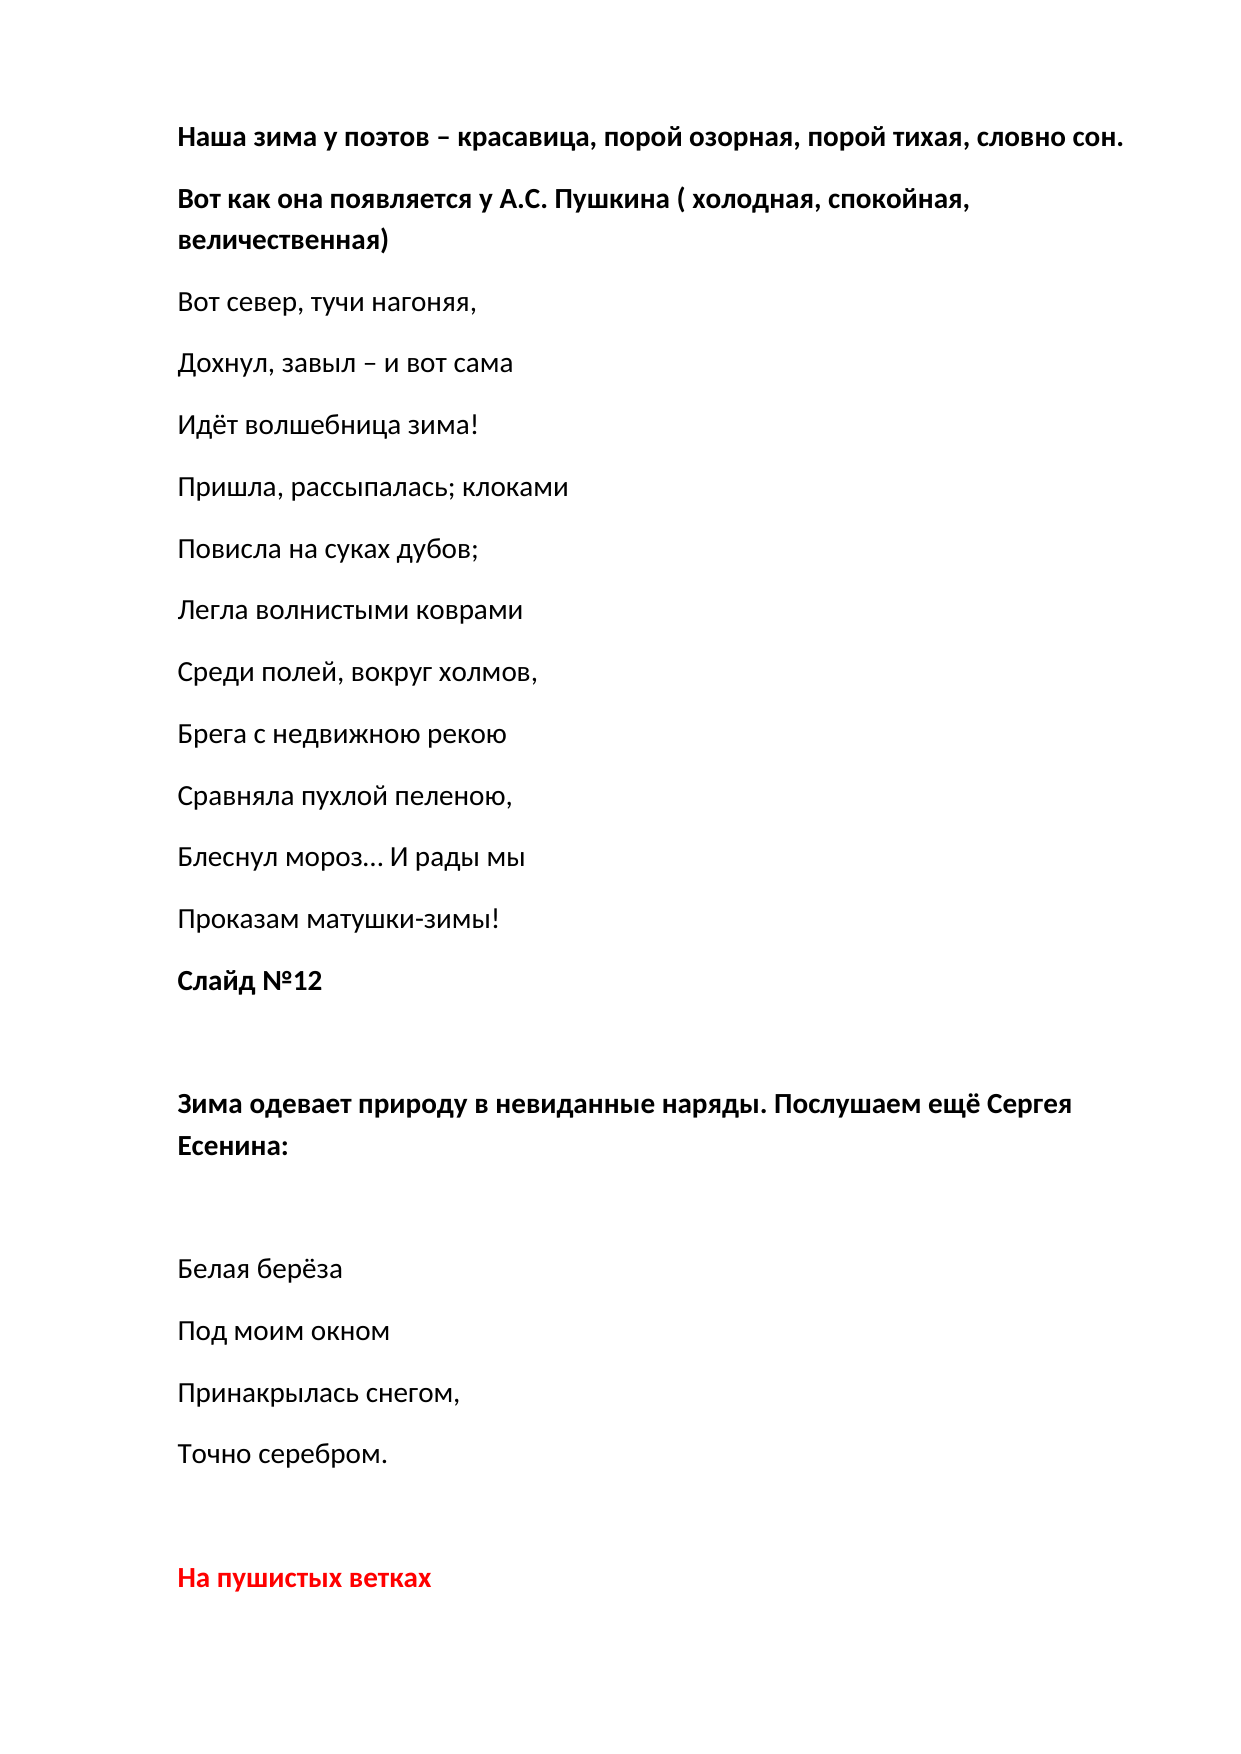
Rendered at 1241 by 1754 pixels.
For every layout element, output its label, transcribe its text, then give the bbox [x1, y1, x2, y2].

text Принакрылась снегом, [177, 1374, 1152, 1409]
text Слайд №12 [177, 962, 1152, 998]
text Повисла на суках дубов; [177, 530, 1152, 565]
text Блеснул мороз… И рады мы [177, 838, 1152, 874]
text Проказам матушки-зимы! [177, 900, 1152, 936]
text Наша зима у поэтов – красавица, порой озорная, порой тихая, словно сон. [177, 118, 1152, 154]
text Среди полей, вокруг холмов, [177, 653, 1152, 689]
text Точно серебром. [177, 1435, 1152, 1471]
text Под моим окном [177, 1312, 1152, 1347]
text Дохнул, завыл – и вот сама [177, 344, 1152, 380]
text Идёт волшебница зима! [177, 406, 1152, 442]
text Пришла, рассыпалась; клоками [177, 468, 1152, 503]
text Белая берёза [177, 1250, 1152, 1286]
text Вот как она появляется у А.С. Пушкина ( холодная, спокойная, величественная) [177, 180, 1152, 256]
text Сравняла пухлой пеленою, [177, 777, 1152, 812]
text На пушистых ветках [177, 1559, 1152, 1594]
text Брега с недвижною рекою [177, 715, 1152, 751]
text Вот север, тучи нагоняя, [177, 283, 1152, 318]
text Зима одевает природу в невиданные наряды. Послушаем ещё Сергея Есенина: [177, 1086, 1152, 1162]
text Легла волнистыми коврами [177, 591, 1152, 627]
